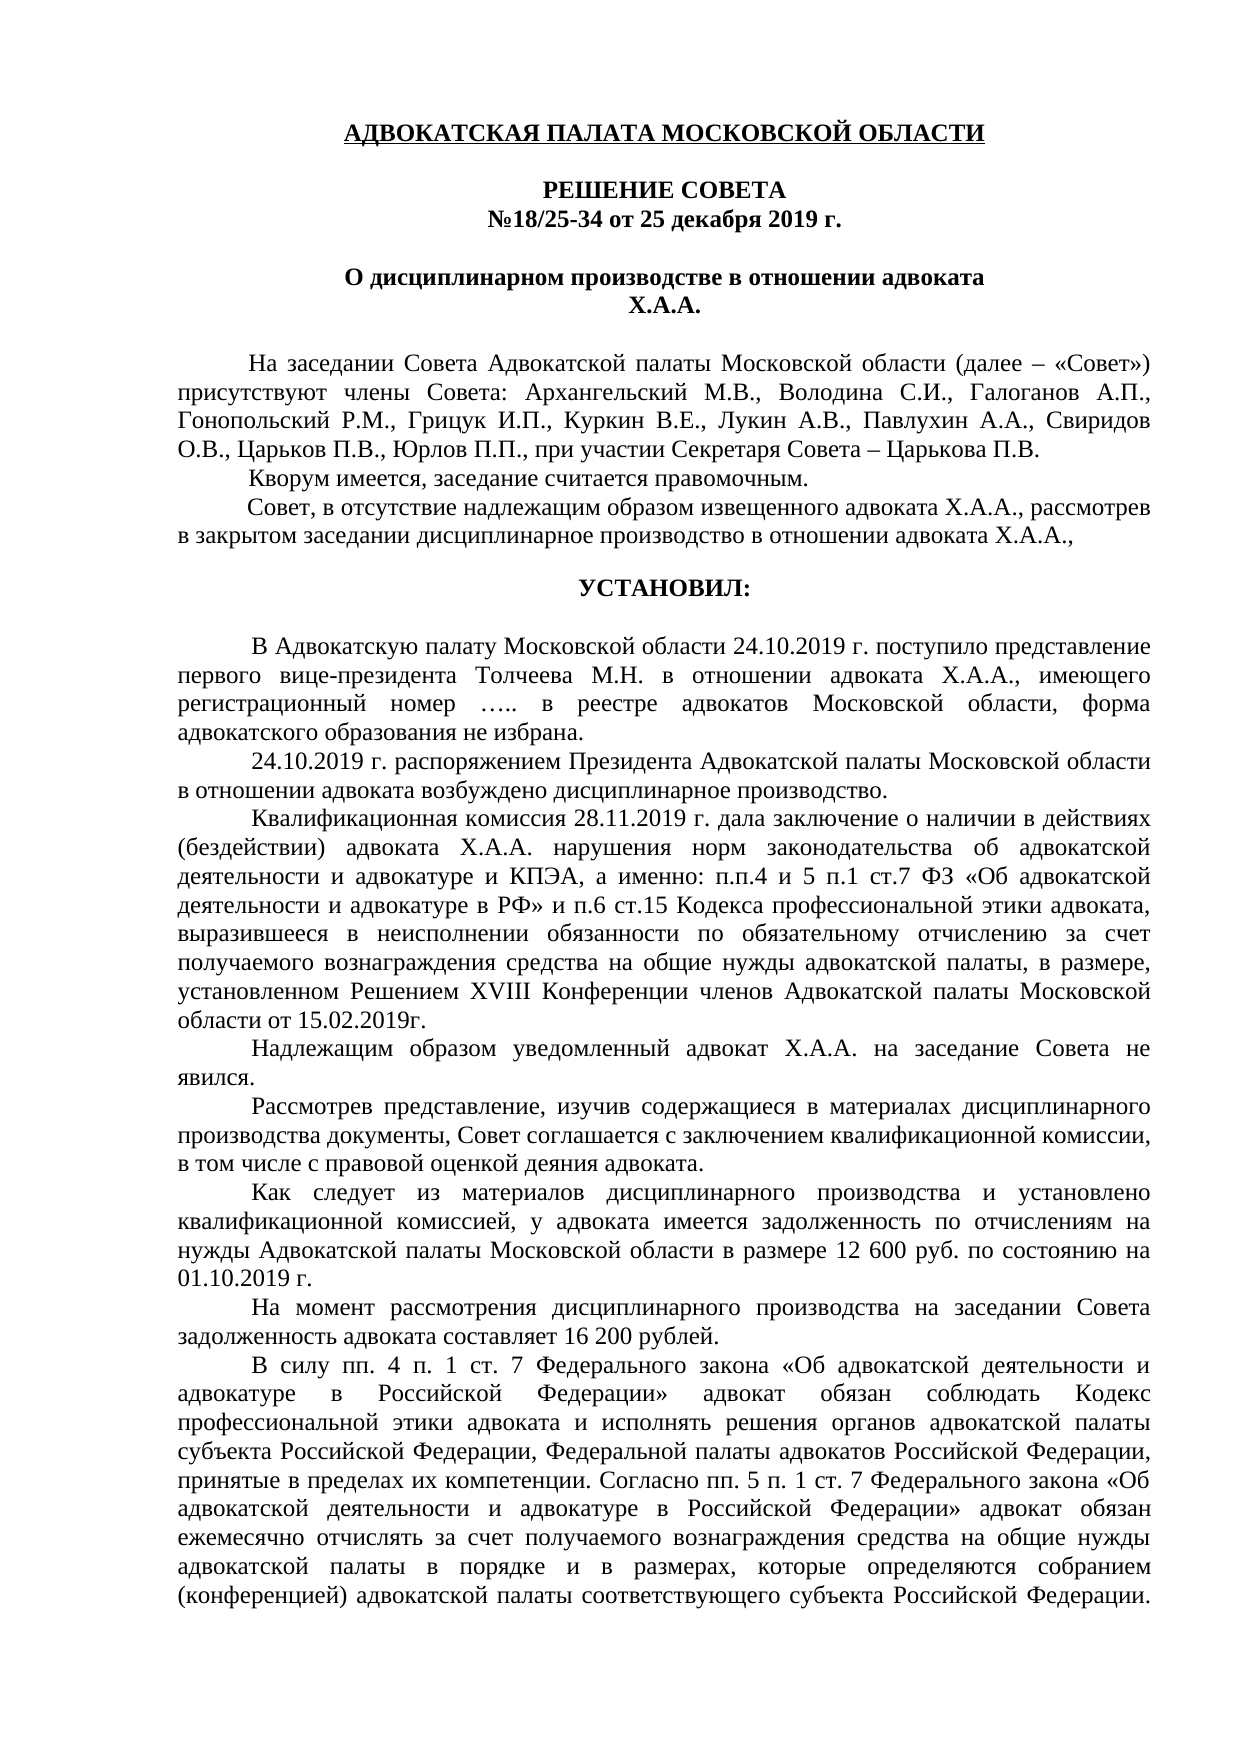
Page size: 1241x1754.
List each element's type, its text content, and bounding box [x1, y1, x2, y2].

text Рассмотрев представление, изучив содержащиеся в материалах дисциплинарного производства документы, Совет соглашается с заключением квалификационной комиссии, в том числе с правовой оценкой деяния адвоката. [177, 1091, 1152, 1177]
text На момент рассмотрения дисциплинарного производства на заседании Совета задолженность адвоката составляет 16 200 рублей. [177, 1292, 1152, 1350]
text УСТАНОВИЛ: [177, 573, 1152, 602]
text Х.А.А. [177, 291, 1152, 319]
text №18/25-34 от 25 декабря 2019 г. [177, 204, 1152, 233]
text Как следует из материалов дисциплинарного производства и установлено квалификационной комиссией, у адвоката имеется задолженность по отчислениям на нужды Адвокатской палаты Московской области в размере 12 600 руб. по состоянию на 01.10.2019 г. [177, 1177, 1152, 1292]
text Надлежащим образом уведомленный адвокат Х.А.А. на заседание Совета не явился. [177, 1033, 1152, 1091]
text Квалификационная комиссия 28.11.2019 г. дала заключение о наличии в действиях (бездействии) адвоката Х.А.А. нарушения норм законодательства об адвокатской деятельности и адвокатуре и КПЭА, а именно: п.п.4 и 5 п.1 ст.7 ФЗ «Об адвокатской деятельности и адвокатуре в РФ» и п.6 ст.15 Кодекса профессиональной этики адвоката, выразившееся в неисполнении обязанности по обязательному отчислению за счет получаемого вознаграждения средства на общие нужды адвокатской палаты, в размере, установленном Решением XVIII Конференции членов Адвокатской палаты Московской области от 15.02.2019г. [177, 803, 1152, 1033]
text Совет, в отсутствие надлежащим образом извещенного адвоката Х.А.А., рассмотрев в закрытом заседании дисциплинарное производство в отношении адвоката Х.А.А., [177, 492, 1152, 549]
text 24.10.2019 г. распоряжением Президента Адвокатской палаты Московской области в отношении адвоката возбуждено дисциплинарное производство. [177, 746, 1152, 803]
text Кворум имеется, заседание считается правомочным. [177, 463, 1152, 492]
text На заседании Совета Адвокатской палаты Московской области (далее – «Совет») присутствуют члены Совета: Архангельский М.В., Володина С.И., Галоганов А.П., Гонопольский Р.М., Грицук И.П., Куркин В.Е., Лукин А.В., Павлухин А.А., Свиридов О.В., Царьков П.В., Юрлов П.П., при участии Секретаря Совета – Царькова П.В. [177, 348, 1152, 463]
text адвокатская палата московской области [177, 118, 1152, 147]
text О дисциплинарном производстве в отношении адвоката [177, 262, 1152, 291]
subtitle Решение СОВЕТА [177, 176, 1152, 204]
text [177, 1350, 1152, 1608]
text В Адвокатскую палату Московской области 24.10.2019 г. поступило представление первого вице-президента Толчеева М.Н. в отношении адвоката Х.А.А., имеющего регистрационный номер ….. в реестре адвокатов Московской области, форма адвокатского образования не избрана. [177, 631, 1152, 746]
